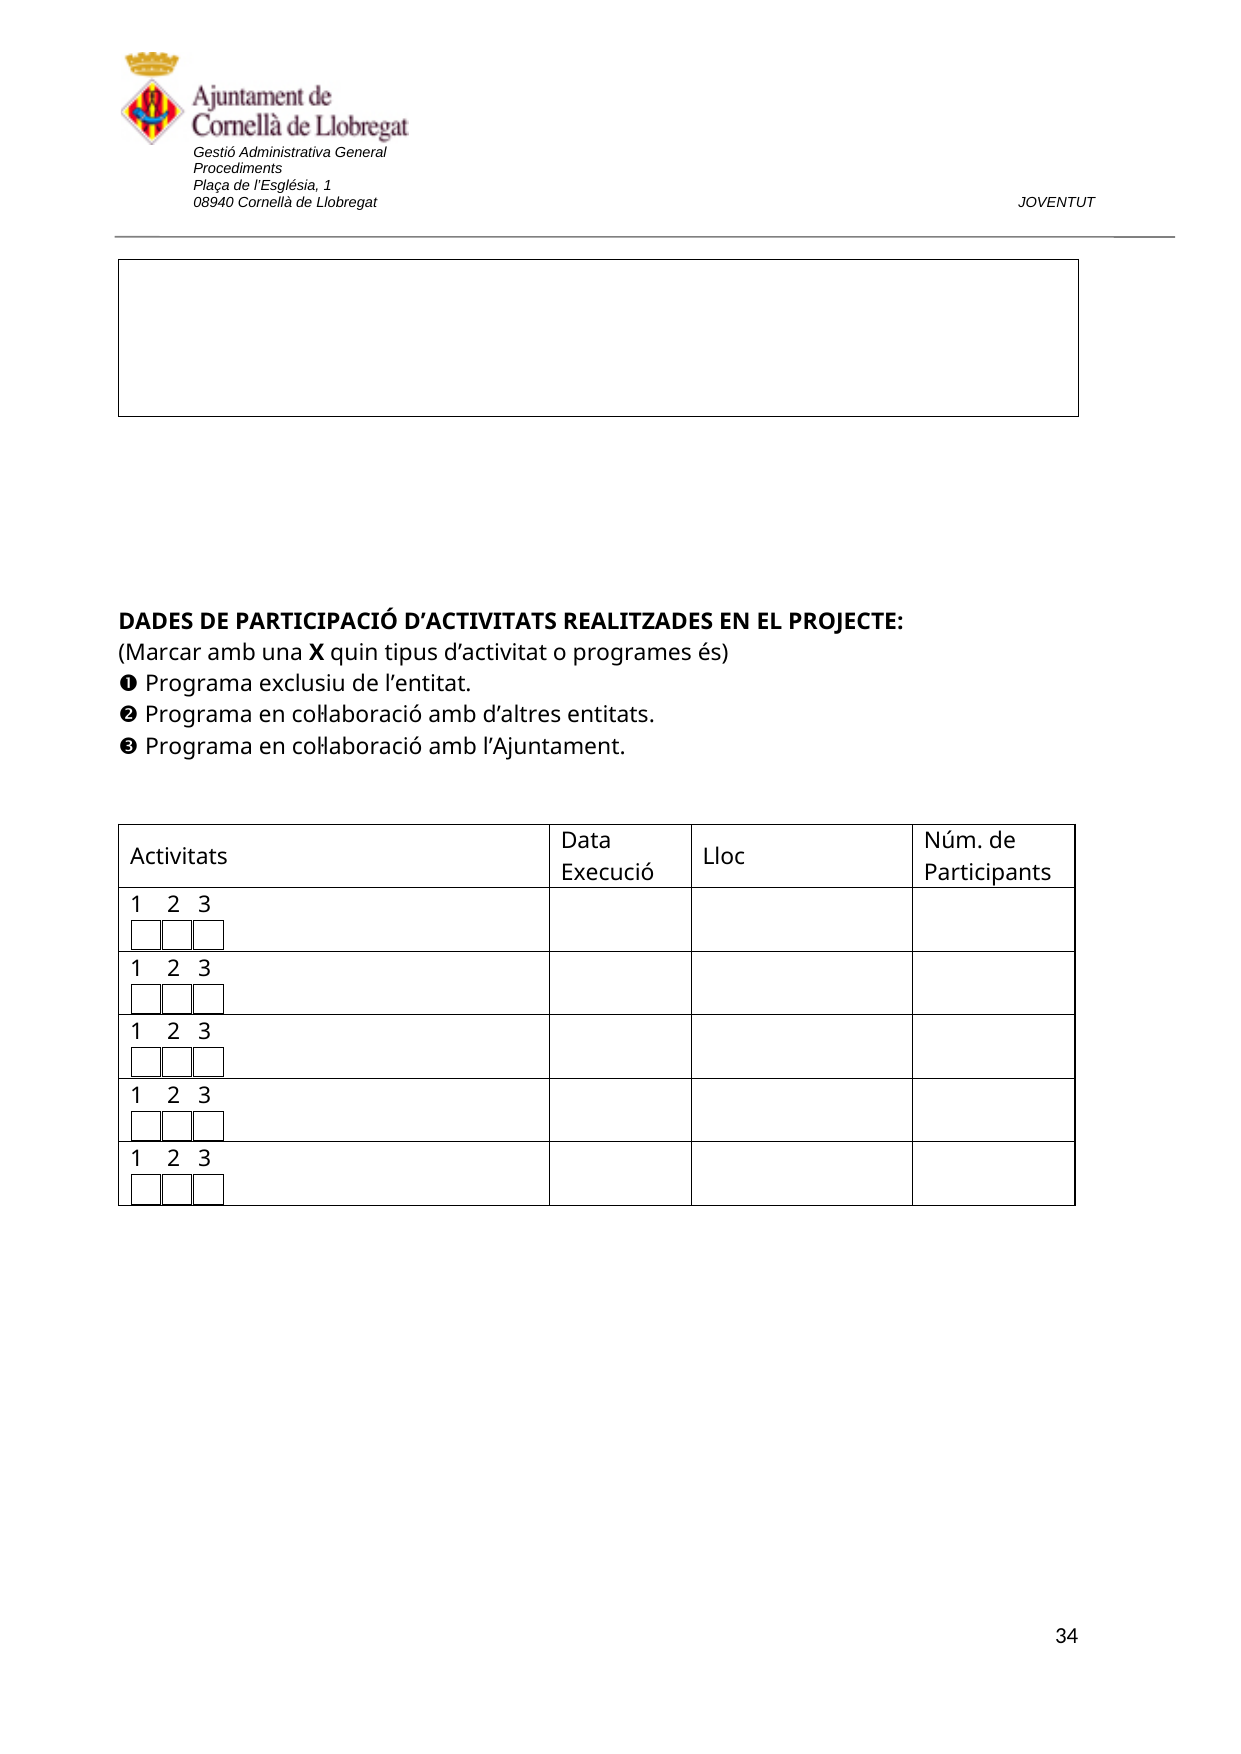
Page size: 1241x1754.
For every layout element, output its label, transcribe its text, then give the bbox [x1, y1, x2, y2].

text DADES DE PARTICIPACIÓ D’ACTIVITATS REALITZADES EN EL PROJECTE: [118, 605, 1196, 636]
table_cell [550, 1015, 691, 1078]
table_cell [913, 952, 1074, 1014]
table_cell 1 2 3 [119, 952, 549, 1014]
table_header Activitats [119, 825, 549, 887]
table_cell 1 2 3 [119, 888, 549, 951]
text (Marcar amb una X quin tipus d’activitat o programes és) [118, 636, 1078, 667]
table_cell [913, 888, 1074, 951]
table_header Data Execució [550, 825, 691, 887]
table_cell 1 2 3 [119, 1079, 549, 1141]
table_header Núm. de Participants [913, 825, 1074, 887]
table_cell [550, 952, 691, 1014]
table_cell 1 2 3 [119, 1015, 549, 1078]
text Programa exclusiu de l’entitat. [118, 667, 1078, 698]
table_cell [913, 1142, 1074, 1205]
table_header Lloc [692, 825, 912, 887]
table_cell [692, 1142, 912, 1205]
table_cell [550, 1142, 691, 1205]
table_cell [550, 1079, 691, 1141]
text Programa en col·laboració amb d’altres entitats. [118, 698, 1078, 730]
table_cell [692, 1015, 912, 1078]
table_cell 1 2 3 [119, 1142, 549, 1205]
table_header [119, 260, 1078, 416]
table_cell [550, 888, 691, 951]
table_cell [692, 952, 912, 1014]
table_cell [913, 1015, 1074, 1078]
picture [120, 52, 409, 145]
table_cell [913, 1079, 1074, 1141]
table_cell [692, 1079, 912, 1141]
text Programa en col·laboració amb l’Ajuntament. [118, 730, 1078, 761]
table_cell [692, 888, 912, 951]
